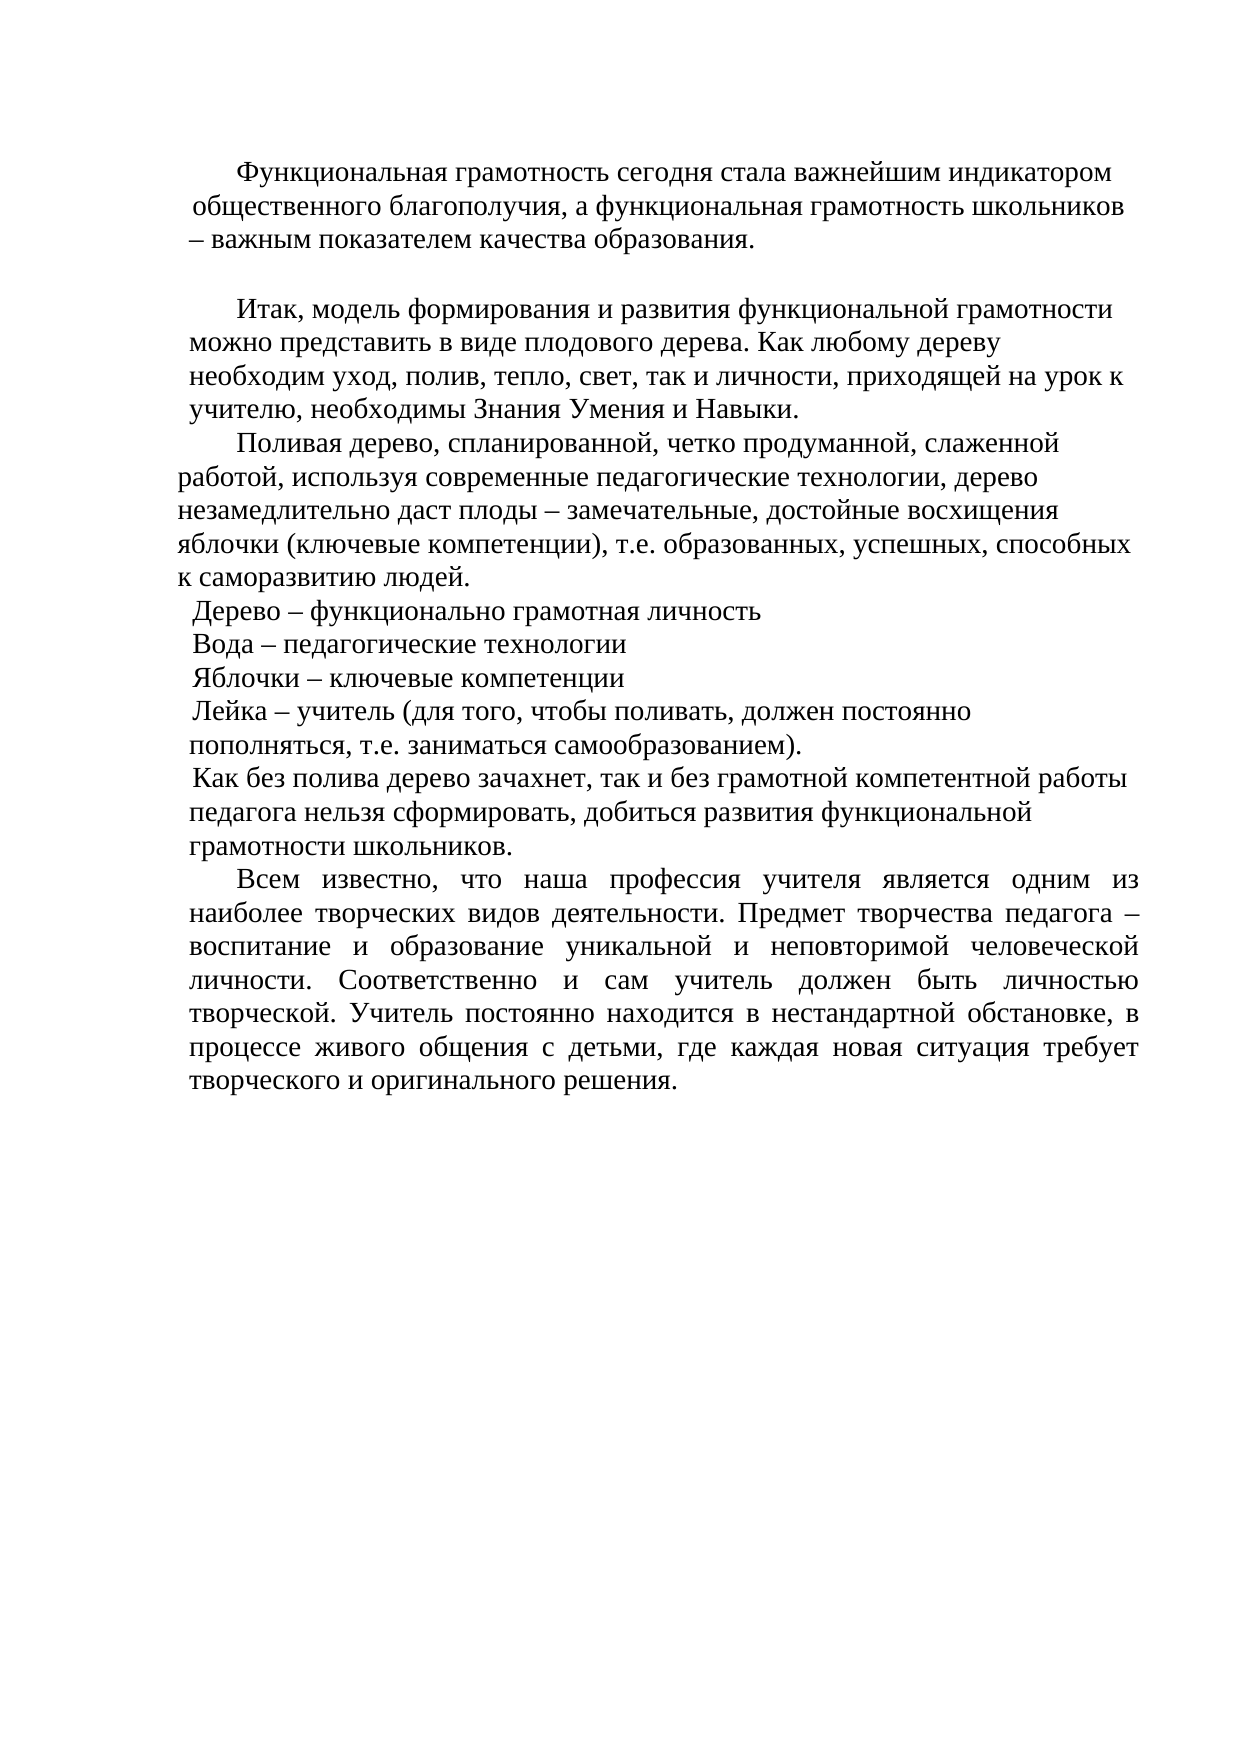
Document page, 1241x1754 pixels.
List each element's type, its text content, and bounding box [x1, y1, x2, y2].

text Яблочки – ключевые компетенции [189, 660, 1140, 693]
text Всем известно, что наша профессия учителя является одним из наиболее творческих видов деятельности. Предмет творчества педагога – воспитание и образование уникальной и неповторимой человеческой личности. Соответственно и сам учитель должен быть личностью творческой. Учитель постоянно находится в нестандартной обстановке, в процессе живого общения с детьми, где каждая новая ситуация требует творческого и оригинального решения. [189, 861, 1140, 1096]
text Лейка – учитель (для того, чтобы поливать, должен постоянно пополняться, т.е. заниматься самообразованием). [189, 693, 1140, 761]
text Дерево – функционально грамотная личность [189, 593, 1140, 626]
text Вода – педагогические технологии [189, 626, 1140, 660]
text общественного благополучия, а функциональная грамотность школьников – важным показателем качества образования. [189, 188, 1140, 255]
text Поливая дерево, спланированной, четко продуманной, слаженной работой, используя современные педагогические технологии, дерево незамедлительно даст плоды – замечательные, достойные восхищения яблочки (ключевые компетенции), т.е. образованных, успешных, способных к саморазвитию людей. [177, 425, 1152, 593]
text Функциональная грамотность сегодня стала важнейшим индикатором [189, 154, 1140, 188]
text Как без полива дерево зачахнет, так и без грамотной компетентной работы педагога нельзя сформировать, добиться развития функциональной грамотности школьников. [189, 761, 1140, 861]
text Итак, модель формирования и развития функциональной грамотности можно представить в виде плодового дерева. Как любому дереву необходим уход, полив, тепло, свет, так и личности, приходящей на урок к учителю, необходимы Знания Умения и Навыки. [189, 291, 1140, 425]
